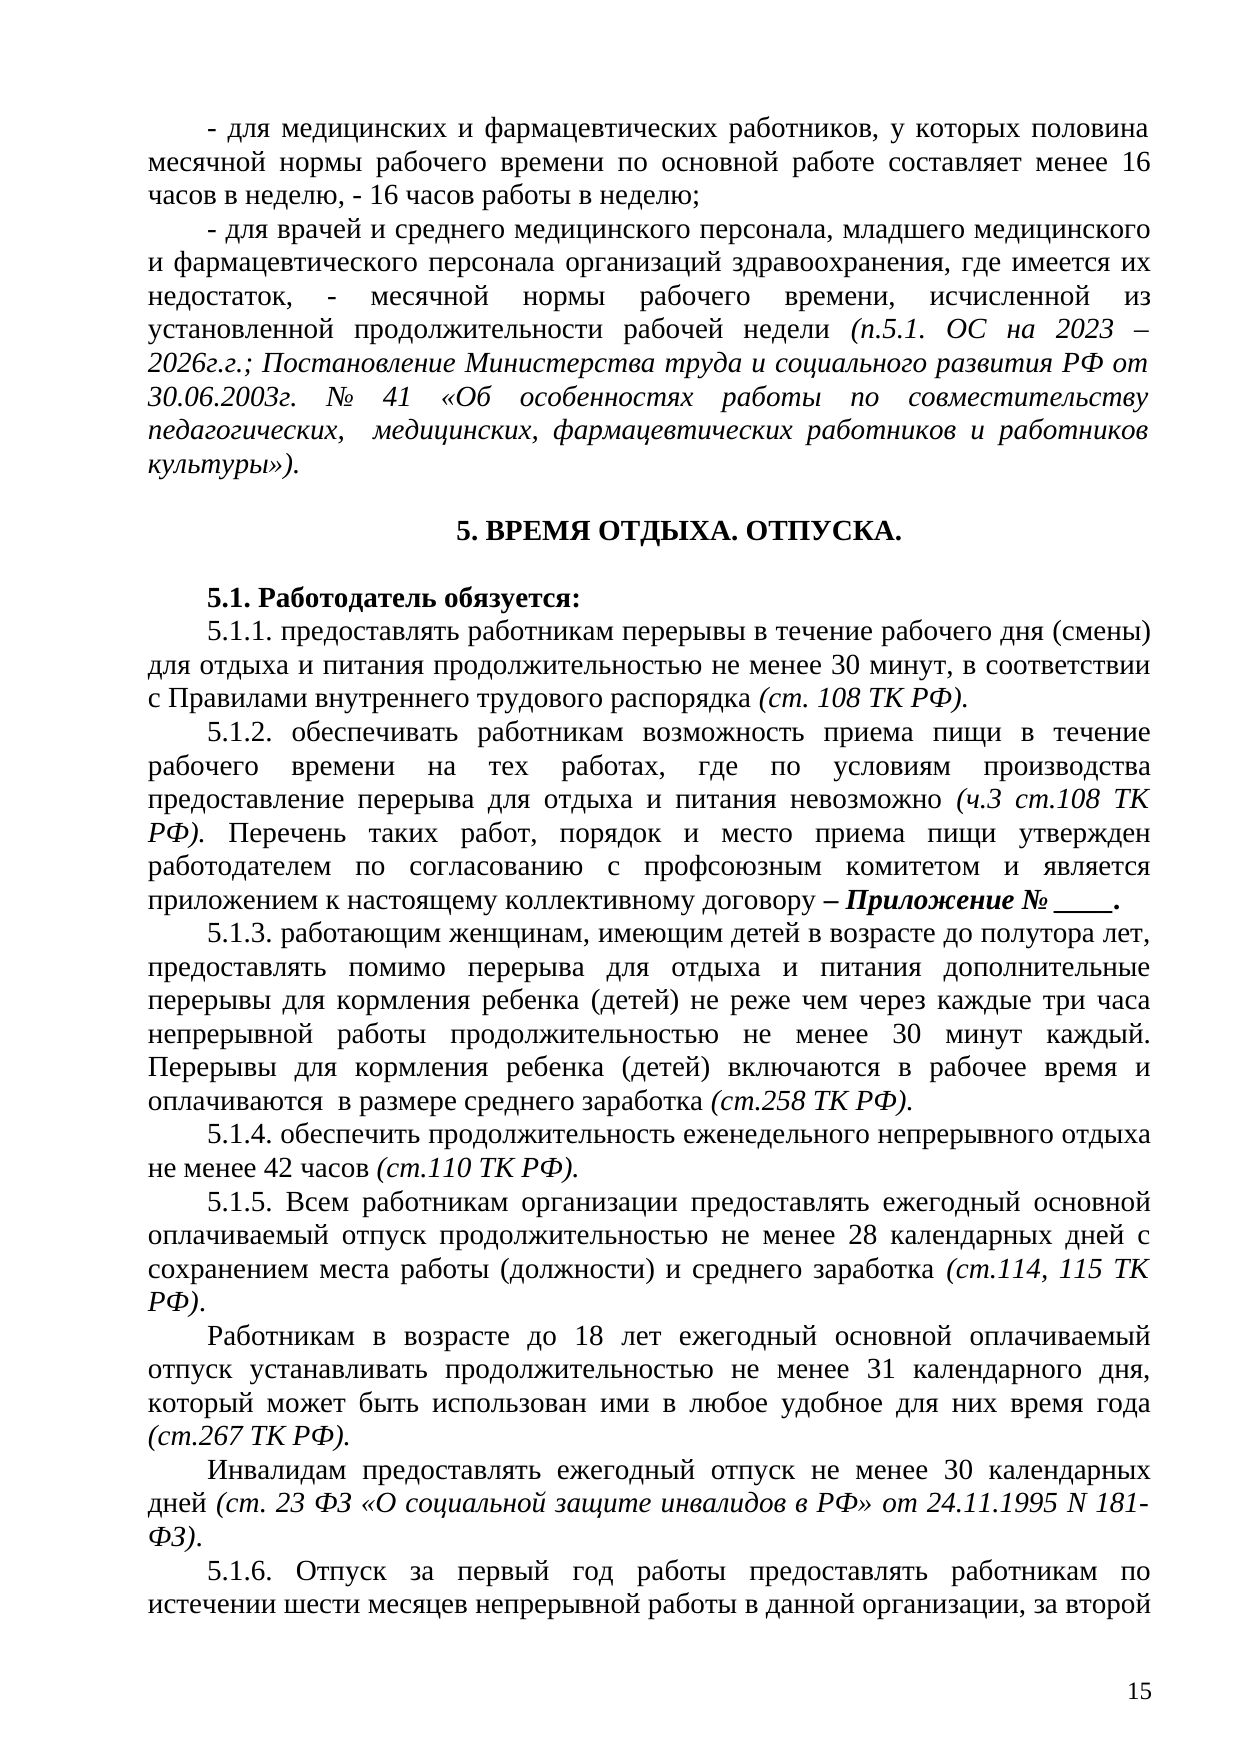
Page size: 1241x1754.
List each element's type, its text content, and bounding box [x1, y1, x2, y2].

text 5.1.5. Всем работникам организации предоставлять ежегодный основной оплачиваемый отпуск продолжительностью не менее 28 календарных дней с сохранением места работы (должности) и среднего заработка (ст.114, 115 ТК РФ). [148, 1184, 1152, 1318]
text 5.1.3. работающим женщинам, имеющим детей в возрасте до полутора лет, предоставлять помимо перерыва для отдыха и питания дополнительные перерывы для кормления ребенка (детей) не реже чем через каждые три часа непрерывной работы продолжительностью не менее 30 минут каждый. Перерывы для кормления ребенка (детей) включаются в рабочее время и оплачиваются в размере среднего заработка (ст.258 ТК РФ). [148, 915, 1152, 1117]
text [148, 1553, 1152, 1620]
text 5.1. Работодатель обязуется: [148, 580, 1152, 613]
text - для медицинских и фармацевтических работников, у которых половина месячной нормы рабочего времени по основной работе составляет менее 16 часов в неделю, - 16 часов работы в неделю; [148, 110, 1152, 211]
text 5.1.4. обеспечить продолжительность еженедельного непрерывного отдыха не менее 42 часов (ст.110 ТК РФ). [148, 1117, 1152, 1184]
text 5. ВРЕМЯ ОТДЫХА. ОТПУСКА. [148, 513, 1152, 546]
text Инвалидам предоставлять ежегодный отпуск не менее 30 календарных дней (ст. 23 ФЗ «О социальной защите инвалидов в РФ» от 24.11.1995 N 181-ФЗ). [148, 1452, 1152, 1553]
text - для врачей и среднего медицинского персонала, младшего медицинского и фармацевтического персонала организаций здравоохранения, где имеется их недостаток, - месячной нормы рабочего времени, исчисленной из установленной продолжительности рабочей недели (п.5.1. ОС на 2023 – 2026г.г.; Постановление Министерства труда и социального развития РФ от 30.06.2003г. № 41 «Об особенностях работы по совместительству педагогических, медицинских, фармацевтических работников и работников культуры»). [148, 211, 1152, 479]
text Работникам в возрасте до 18 лет ежегодный основной оплачиваемый отпуск устанавливать продолжительностью не менее 31 календарного дня, который может быть использован ими в любое удобное для них время года (ст.267 ТК РФ). [148, 1318, 1152, 1452]
text 5.1.2. обеспечивать работникам возможность приема пищи в течение рабочего времени на тех работах, где по условиям производства предоставление перерыва для отдыха и питания невозможно (ч.3 ст.108 ТК РФ). Перечень таких работ, порядок и место приема пищи утвержден работодателем по согласованию с профсоюзным комитетом и является приложением к настоящему коллективному договору – Приложение № ____. [148, 714, 1152, 915]
text 5.1.1. предоставлять работникам перерывы в течение рабочего дня (смены) для отдыха и питания продолжительностью не менее 30 минут, в соответствии с Правилами внутреннего трудового распорядка (ст. 108 ТК РФ). [148, 613, 1152, 714]
